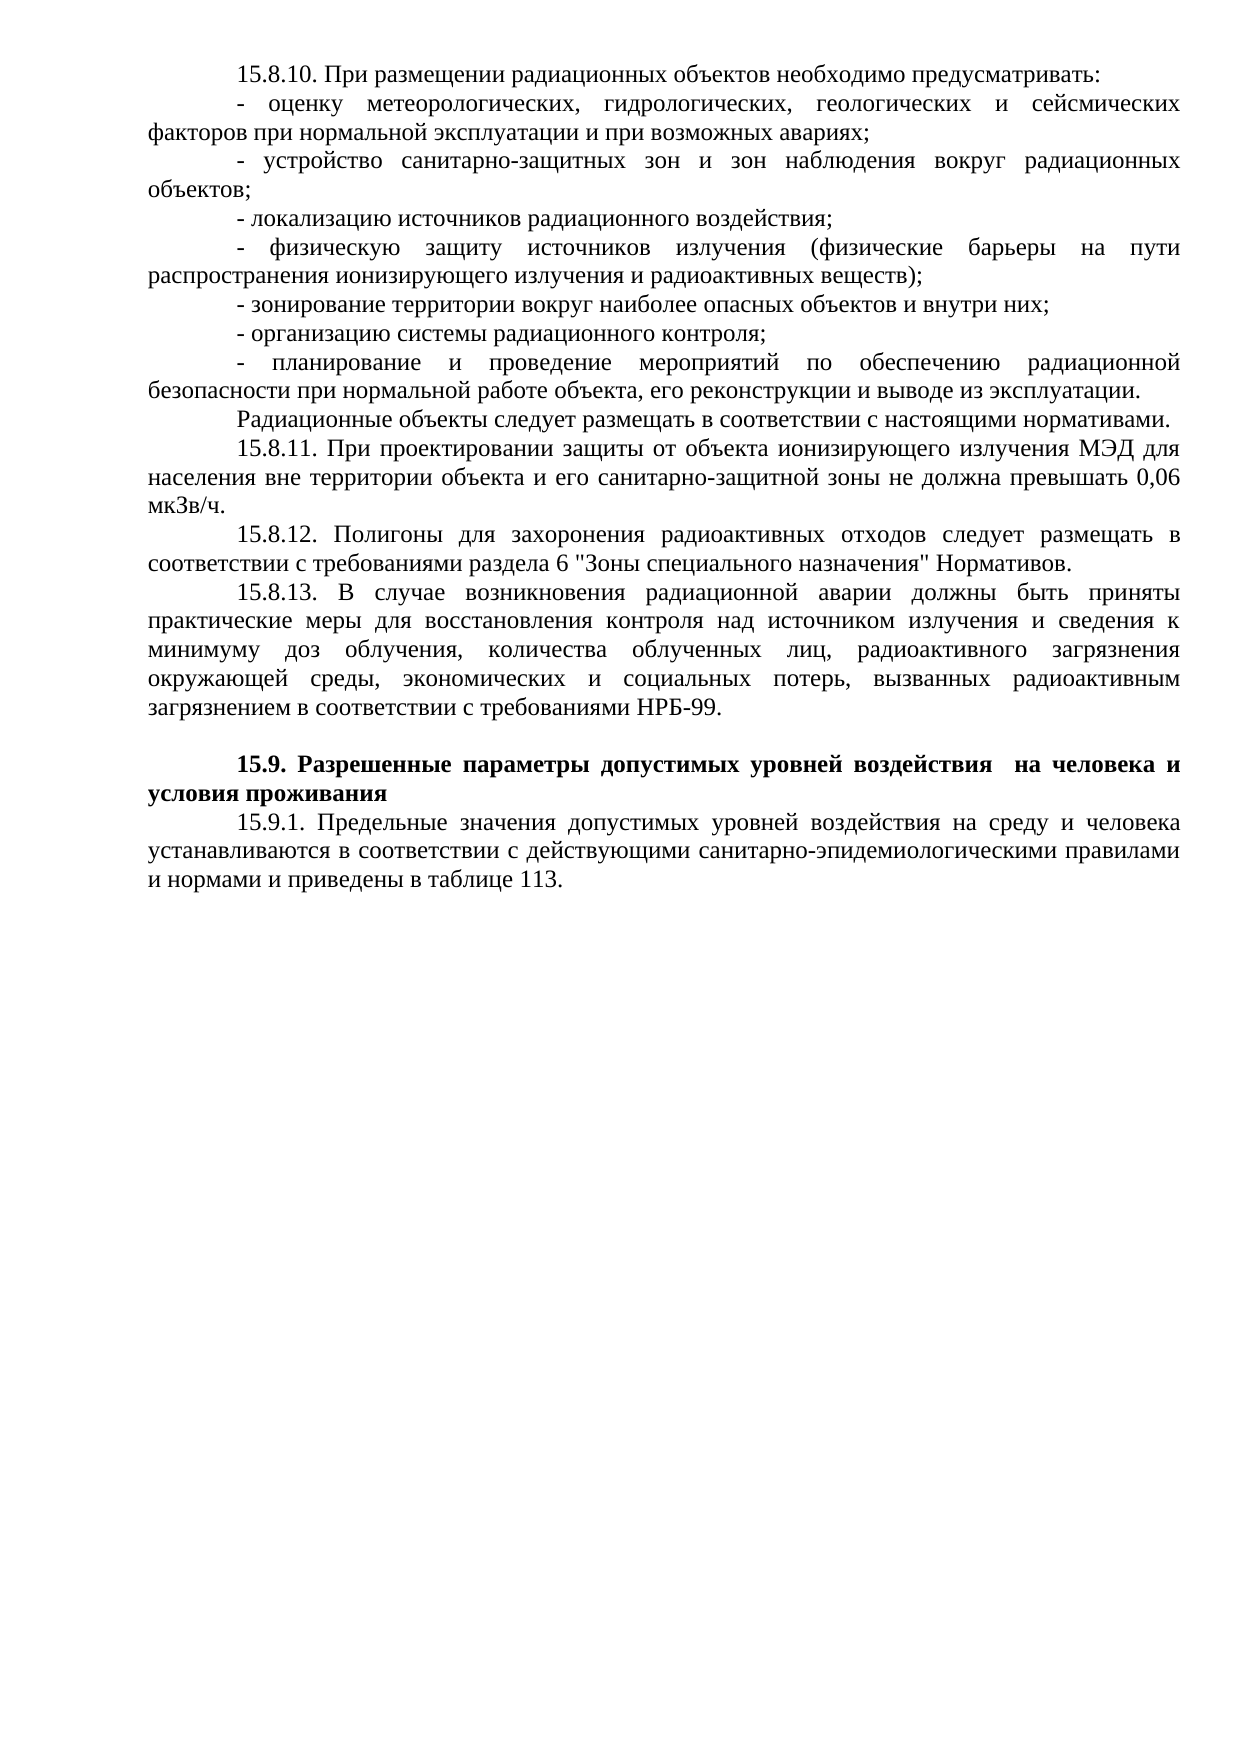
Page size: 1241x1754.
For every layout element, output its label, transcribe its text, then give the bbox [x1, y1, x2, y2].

text - зонирование территории вокруг наиболее опасных объектов и внутри них; [148, 289, 1181, 318]
text 15.9. Разрешенные параметры допустимых уровней воздействия на человека и условия проживания [148, 749, 1181, 807]
text Радиационные объекты следует размещать в соответствии с настоящими нормативами. [148, 404, 1181, 433]
text - оценку метеорологических, гидрологических, геологических и сейсмических факторов при нормальной эксплуатации и при возможных авариях; [148, 88, 1181, 145]
text 15.8.13. В случае возникновения радиационной аварии должны быть приняты практические меры для восстановления контроля над источником излучения и сведения к минимуму доз облучения, количества облученных лиц, радиоактивного загрязнения окружающей среды, экономических и социальных потерь, вызванных радиоактивным загрязнением в соответствии с требованиями НРБ-99. [148, 577, 1181, 720]
text 15.8.10. При размещении радиационных объектов необходимо предусматривать: [148, 59, 1181, 88]
text - физическую защиту источников излучения (физические барьеры на пути распространения ионизирующего излучения и радиоактивных веществ); [148, 232, 1181, 289]
text - планирование и проведение мероприятий по обеспечению радиационной безопасности при нормальной работе объекта, его реконструкции и выводе из эксплуатации. [148, 347, 1181, 404]
text 15.9.1. Предельные значения допустимых уровней воздействия на среду и человека устанавливаются в соответствии с действующими санитарно-эпидемиологическими правилами и нормами и приведены в таблице 113. [148, 807, 1181, 893]
text - устройство санитарно-защитных зон и зон наблюдения вокруг радиационных объектов; [148, 145, 1181, 203]
text - локализацию источников радиационного воздействия; [148, 203, 1181, 232]
text 15.8.11. При проектировании защиты от объекта ионизирующего излучения МЭД для населения вне территории объекта и его санитарно-защитной зоны не должна превышать 0,06 мкЗв/ч. [148, 433, 1181, 519]
text - организацию системы радиационного контроля; [148, 318, 1181, 347]
text 15.8.12. Полигоны для захоронения радиоактивных отходов следует размещать в соответствии с требованиями раздела 6 "Зоны специального назначения" Нормативов. [148, 519, 1181, 577]
